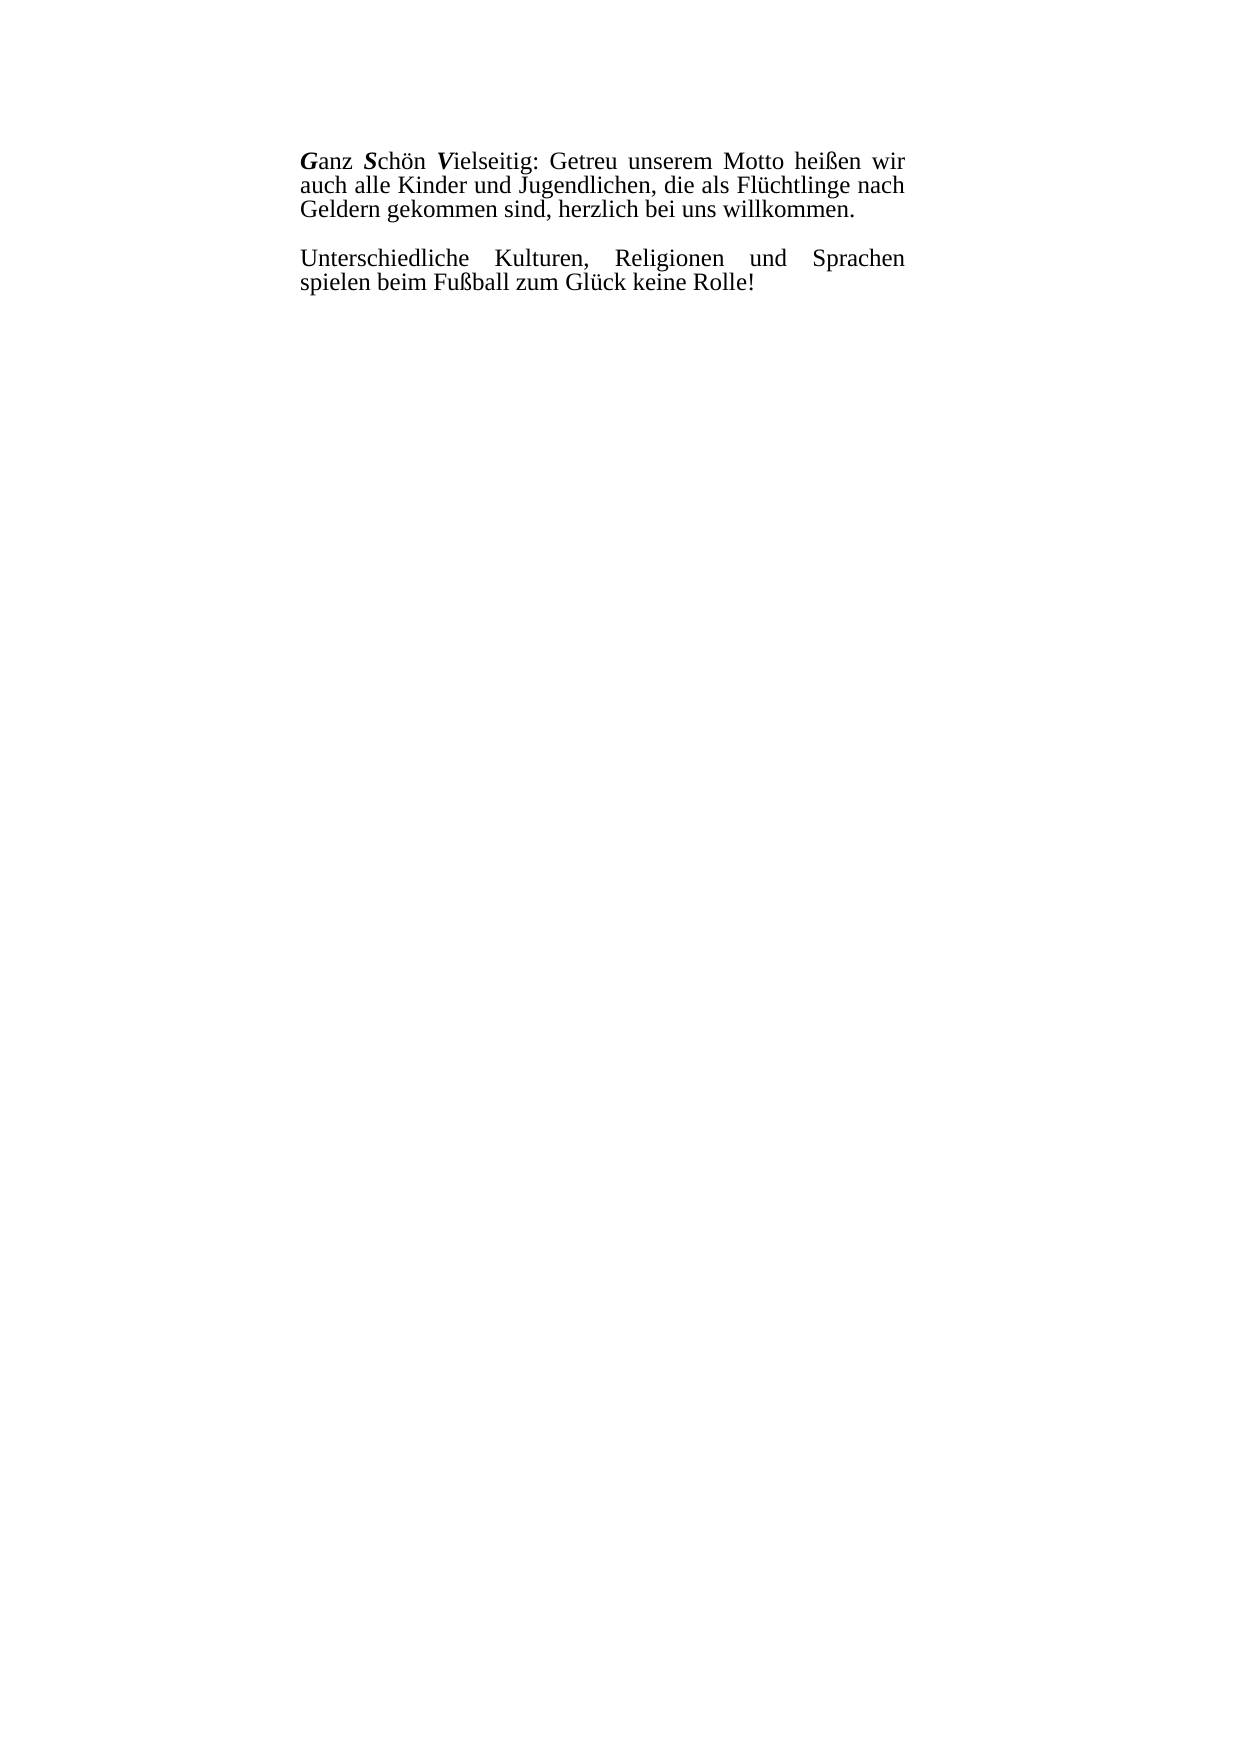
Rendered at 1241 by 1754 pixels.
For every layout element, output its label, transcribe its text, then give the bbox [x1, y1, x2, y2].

text Unterschiedliche Kulturen, Religionen und Sprachen spielen beim Fußball zum Glück keine Rolle! [300, 247, 905, 295]
text Ganz Schön Vielseitig: Getreu unserem Motto heißen wir auch alle Kinder und Jugendlichen, die als Flüchtlinge nach Geldern gekommen sind, herzlich bei uns willkommen. [300, 150, 905, 222]
